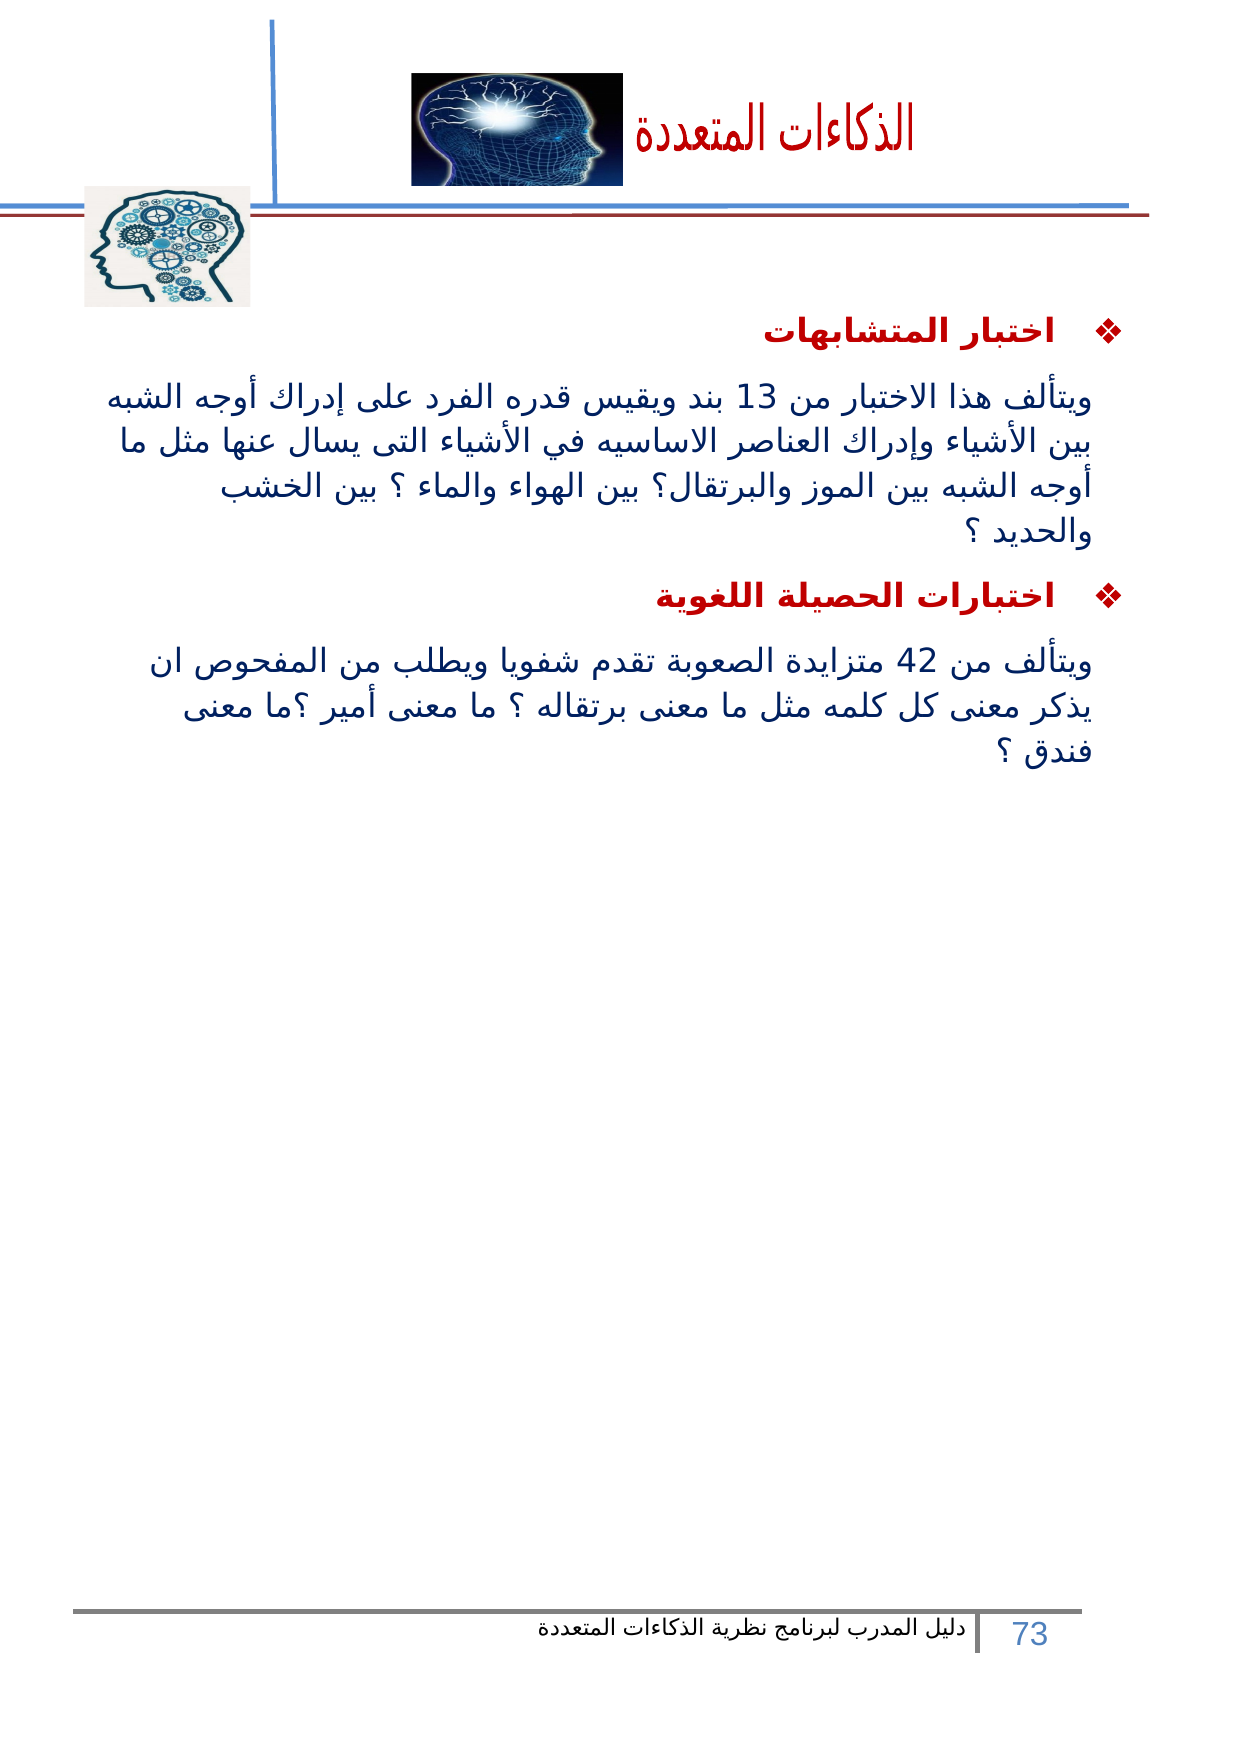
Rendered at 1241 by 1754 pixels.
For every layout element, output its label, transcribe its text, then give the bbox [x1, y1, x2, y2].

picture [84, 186, 251, 307]
list اختبار المتشابهات [84, 312, 1093, 351]
picture [411, 73, 623, 186]
text ويتألف هذا الاختبار من 13 بند ويقيس قدره الفرد على إدراك أوجه الشبه بين الأشياء وإدراك العناصر الاساسيه في الأشياء التى يسال عنها مثل ما أوجه الشبه بين الموز والبرتقال؟ بين الهواء والماء ؟ بين الخشب والحديد ؟ [84, 377, 1093, 550]
text ويتألف من 42 متزايدة الصعوبة تقدم شفويا ويطلب من المفحوص ان يذكر معنى كل كلمه مثل ما معنى برتقاله ؟ ما معنى أمير ؟ما معنى فندق ؟ [84, 642, 1093, 770]
list اختبارات الحصيلة اللغوية [84, 577, 1093, 615]
